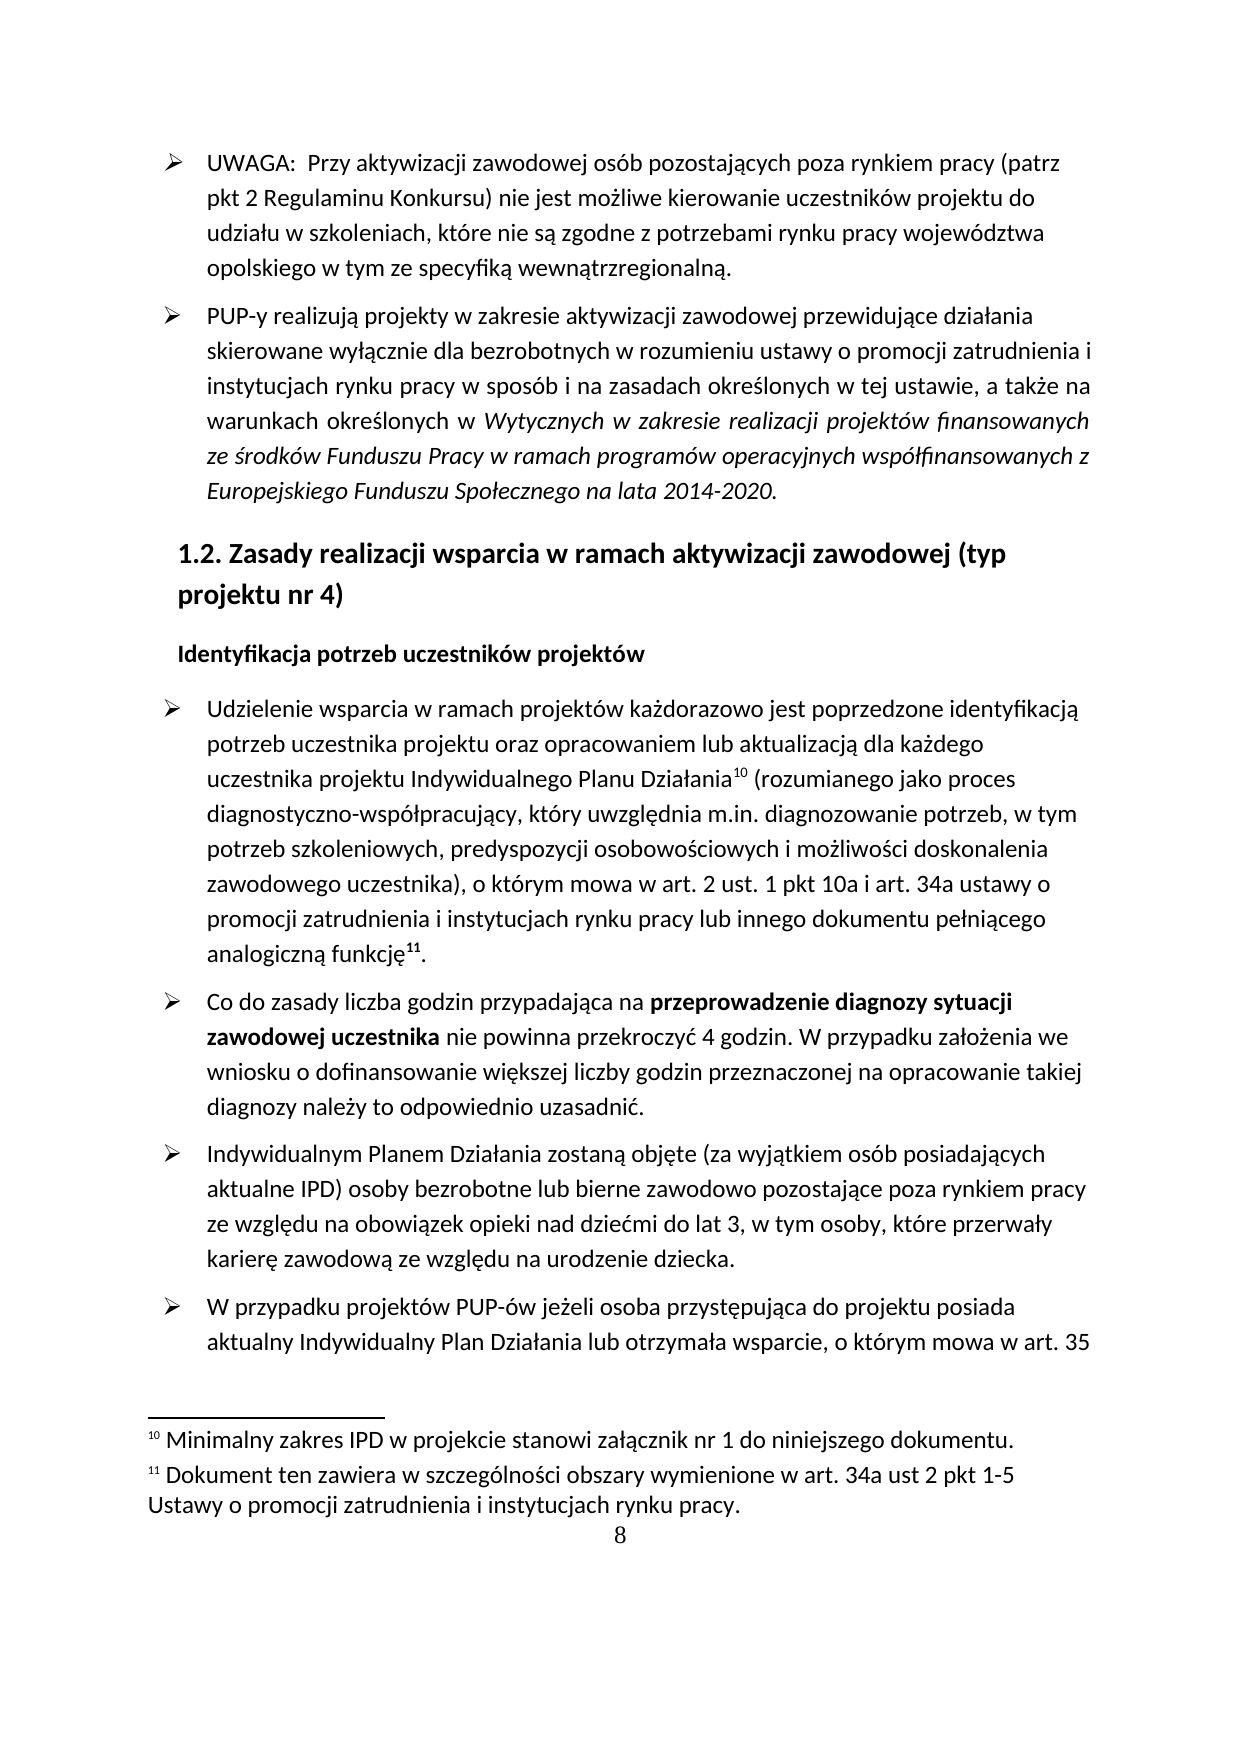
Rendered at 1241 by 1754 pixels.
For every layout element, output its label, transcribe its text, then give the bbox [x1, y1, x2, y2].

text skierowane wyłącznie dla bezrobotnych w rozumieniu ustawy o promocji zatrudnienia i instytucjach rynku pracy w sposób i na zasadach określonych w tej ustawie, a także na warunkach określonych w Wytycznych w zakresie realizacji projektów finansowanych ze środków Funduszu Pracy w ramach programów operacyjnych współfinansowanych z Europejskiego Funduszu Społecznego na lata 2014-2020. [207, 335, 1093, 506]
subtitle 1.2. Zasady realizacji wsparcia w ramach aktywizacji zawodowej (typ projektu nr 4) [177, 535, 1093, 612]
list PUP-y realizują projekty w zakresie aktywizacji zawodowej przewidujące działania [162, 300, 1093, 331]
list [162, 1291, 1093, 1357]
subtitle Identyfikacja potrzeb uczestników projektów [177, 638, 1093, 668]
list Co do zasady liczba godzin przypadająca na przeprowadzenie diagnozy sytuacji zawodowej uczestnika nie powinna przekroczyć 4 godzin. W przypadku założenia we wniosku o dofinansowanie większej liczby godzin przeznaczonej na opracowanie takiej diagnozy należy to odpowiednio uzasadnić. [162, 986, 1093, 1122]
list Indywidualnym Planem Działania zostaną objęte (za wyjątkiem osób posiadających aktualne IPD) osoby bezrobotne lub bierne zawodowo pozostające poza rynkiem pracy ze względu na obowiązek opieki nad dziećmi do lat 3, w tym osoby, które przerwały karierę zawodową ze względu na urodzenie dziecka. [162, 1139, 1093, 1274]
list UWAGA: Przy aktywizacji zawodowej osób pozostających poza rynkiem pracy (patrz pkt 2 Regulaminu Konkursu) nie jest możliwe kierowanie uczestników projektu do udziału w szkoleniach, które nie są zgodne z potrzebami rynku pracy województwa opolskiego w tym ze specyfiką wewnątrzregionalną. [162, 148, 1093, 283]
list Udzielenie wsparcia w ramach projektów każdorazowo jest poprzedzone identyfikacją potrzeb uczestnika projektu oraz opracowaniem lub aktualizacją dla każdego uczestnika projektu Indywidualnego Planu Działania (rozumianego jako proces diagnostyczno-współpracujący, który uwzględnia m.in. diagnozowanie potrzeb, w tym potrzeb szkoleniowych, predyspozycji osobowościowych i możliwości doskonalenia zawodowego uczestnika), o którym mowa w art. 2 ust. 1 pkt 10a i art. 34a ustawy o promocji zatrudnienia i instytucjach rynku pracy lub innego dokumentu pełniącego analogiczną funkcję. [162, 694, 1093, 969]
